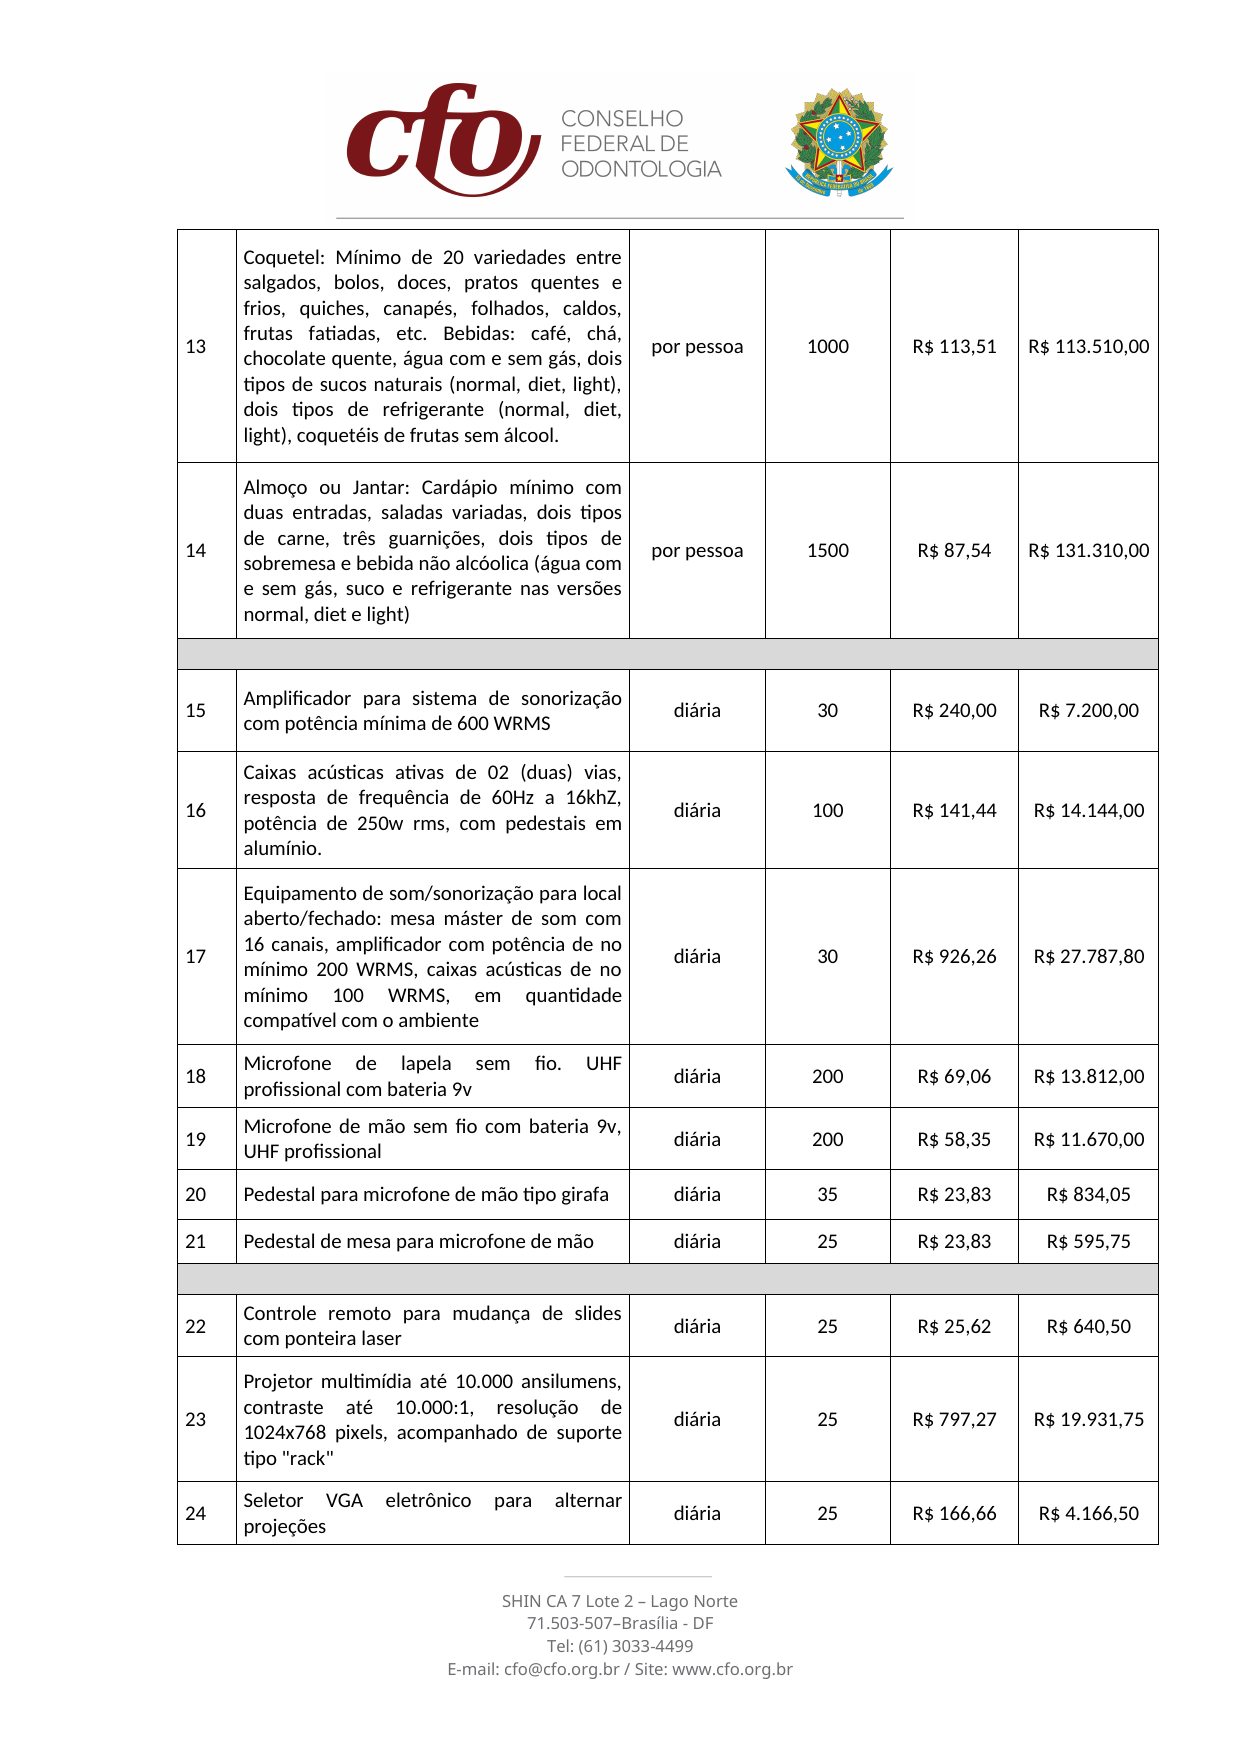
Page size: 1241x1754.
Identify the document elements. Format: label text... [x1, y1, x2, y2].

table_cell R$ 113.510,00 [1019, 230, 1158, 462]
table_cell [178, 1264, 1158, 1294]
table_cell diária [630, 1170, 765, 1218]
table_cell R$ 7.200,00 [1019, 670, 1158, 751]
table_cell Projetor multimídia até 10.000 ansilumens, contraste até 10.000:1, resolução de 1024x768 pixels, acompanhado de suporte tipo "rack" [237, 1357, 629, 1481]
table_cell diária [630, 1108, 765, 1169]
table_cell Controle remoto para mudança de slides com ponteira laser [237, 1295, 629, 1356]
table_cell 20 [178, 1170, 236, 1218]
table_cell R$ 58,35 [891, 1108, 1018, 1169]
table_cell diária [630, 1220, 765, 1262]
table_cell por pessoa [630, 463, 765, 637]
table_cell 18 [178, 1045, 236, 1107]
table_cell R$ 4.166,50 [1019, 1482, 1158, 1544]
table_cell 30 [766, 869, 890, 1044]
table_cell R$ 797,27 [891, 1357, 1018, 1481]
table_cell 23 [178, 1357, 236, 1481]
table_cell diária [630, 670, 765, 751]
table_cell R$ 834,05 [1019, 1170, 1158, 1218]
table_cell R$ 595,75 [1019, 1220, 1158, 1262]
table_cell diária [630, 1357, 765, 1481]
table_cell R$ 240,00 [891, 670, 1018, 751]
table_cell 25 [766, 1220, 890, 1262]
table_cell 35 [766, 1170, 890, 1218]
table_cell 1000 [766, 230, 890, 462]
table_cell R$ 13.812,00 [1019, 1045, 1158, 1107]
table_cell Pedestal para microfone de mão tipo girafa [237, 1170, 629, 1218]
table_cell 200 [766, 1108, 890, 1169]
table_cell Microfone de lapela sem fio. UHF profissional com bateria 9v [237, 1045, 629, 1107]
table_cell R$ 166,66 [891, 1482, 1018, 1544]
table_cell 17 [178, 869, 236, 1044]
table_cell Seletor VGA eletrônico para alternar projeções [237, 1482, 629, 1544]
table_cell Coquetel: Mínimo de 20 variedades entre salgados, bolos, doces, pratos quentes e frios, quiches, canapés, folhados, caldos, frutas fatiadas, etc. Bebidas: café, chá, chocolate quente, água com e sem gás, dois tipos de sucos naturais (normal, diet, light), dois tipos de refrigerante (normal, diet, light), coquetéis de frutas sem álcool. [237, 230, 629, 462]
table_cell R$ 113,51 [891, 230, 1018, 462]
table_cell Amplificador para sistema de sonorização com potência mínima de 600 WRMS [237, 670, 629, 751]
table_cell 25 [766, 1357, 890, 1481]
table_cell diária [630, 752, 765, 868]
table_cell R$ 23,83 [891, 1170, 1018, 1218]
table_cell R$ 19.931,75 [1019, 1357, 1158, 1481]
table_cell 30 [766, 670, 890, 751]
table_cell R$ 87,54 [891, 463, 1018, 637]
table_cell Equipamento de som/sonorização para local aberto/fechado: mesa máster de som com 16 canais, amplificador com potência de no mínimo 200 WRMS, caixas acústicas de no mínimo 100 WRMS, em quantidade compatível com o ambiente [237, 869, 629, 1044]
table_cell R$ 131.310,00 [1019, 463, 1158, 637]
table_cell [178, 639, 1158, 669]
table_cell 25 [766, 1295, 890, 1356]
picture [324, 73, 916, 229]
table_cell R$ 11.670,00 [1019, 1108, 1158, 1169]
table_cell 16 [178, 752, 236, 868]
table_cell diária [630, 869, 765, 1044]
table_cell R$ 25,62 [891, 1295, 1018, 1356]
table_cell R$ 27.787,80 [1019, 869, 1158, 1044]
table_cell R$ 926,26 [891, 869, 1018, 1044]
table_cell 1500 [766, 463, 890, 637]
table_cell R$ 69,06 [891, 1045, 1018, 1107]
table_cell R$ 640,50 [1019, 1295, 1158, 1356]
table_cell 13 [178, 230, 236, 462]
table_cell diária [630, 1295, 765, 1356]
table_cell 200 [766, 1045, 890, 1107]
table_cell 100 [766, 752, 890, 868]
table_cell 24 [178, 1482, 236, 1544]
table_cell por pessoa [630, 230, 765, 462]
table_cell 22 [178, 1295, 236, 1356]
table_cell Pedestal de mesa para microfone de mão [237, 1220, 629, 1262]
table_cell diária [630, 1045, 765, 1107]
table_cell Almoço ou Jantar: Cardápio mínimo com duas entradas, saladas variadas, dois tipos de carne, três guarnições, dois tipos de sobremesa e bebida não alcóolica (água com e sem gás, suco e refrigerante nas versões normal, diet e light) [237, 463, 629, 637]
table_cell R$ 141,44 [891, 752, 1018, 868]
table_cell 14 [178, 463, 236, 637]
table_cell Microfone de mão sem fio com bateria 9v, UHF profissional [237, 1108, 629, 1169]
table_cell 19 [178, 1108, 236, 1169]
table_cell 15 [178, 670, 236, 751]
table_cell 25 [766, 1482, 890, 1544]
table_cell R$ 14.144,00 [1019, 752, 1158, 868]
table_cell Caixas acústicas ativas de 02 (duas) vias, resposta de frequência de 60Hz a 16khZ, potência de 250w rms, com pedestais em alumínio. [237, 752, 629, 868]
table_cell diária [630, 1482, 765, 1544]
table_cell 21 [178, 1220, 236, 1262]
table_cell R$ 23,83 [891, 1220, 1018, 1262]
